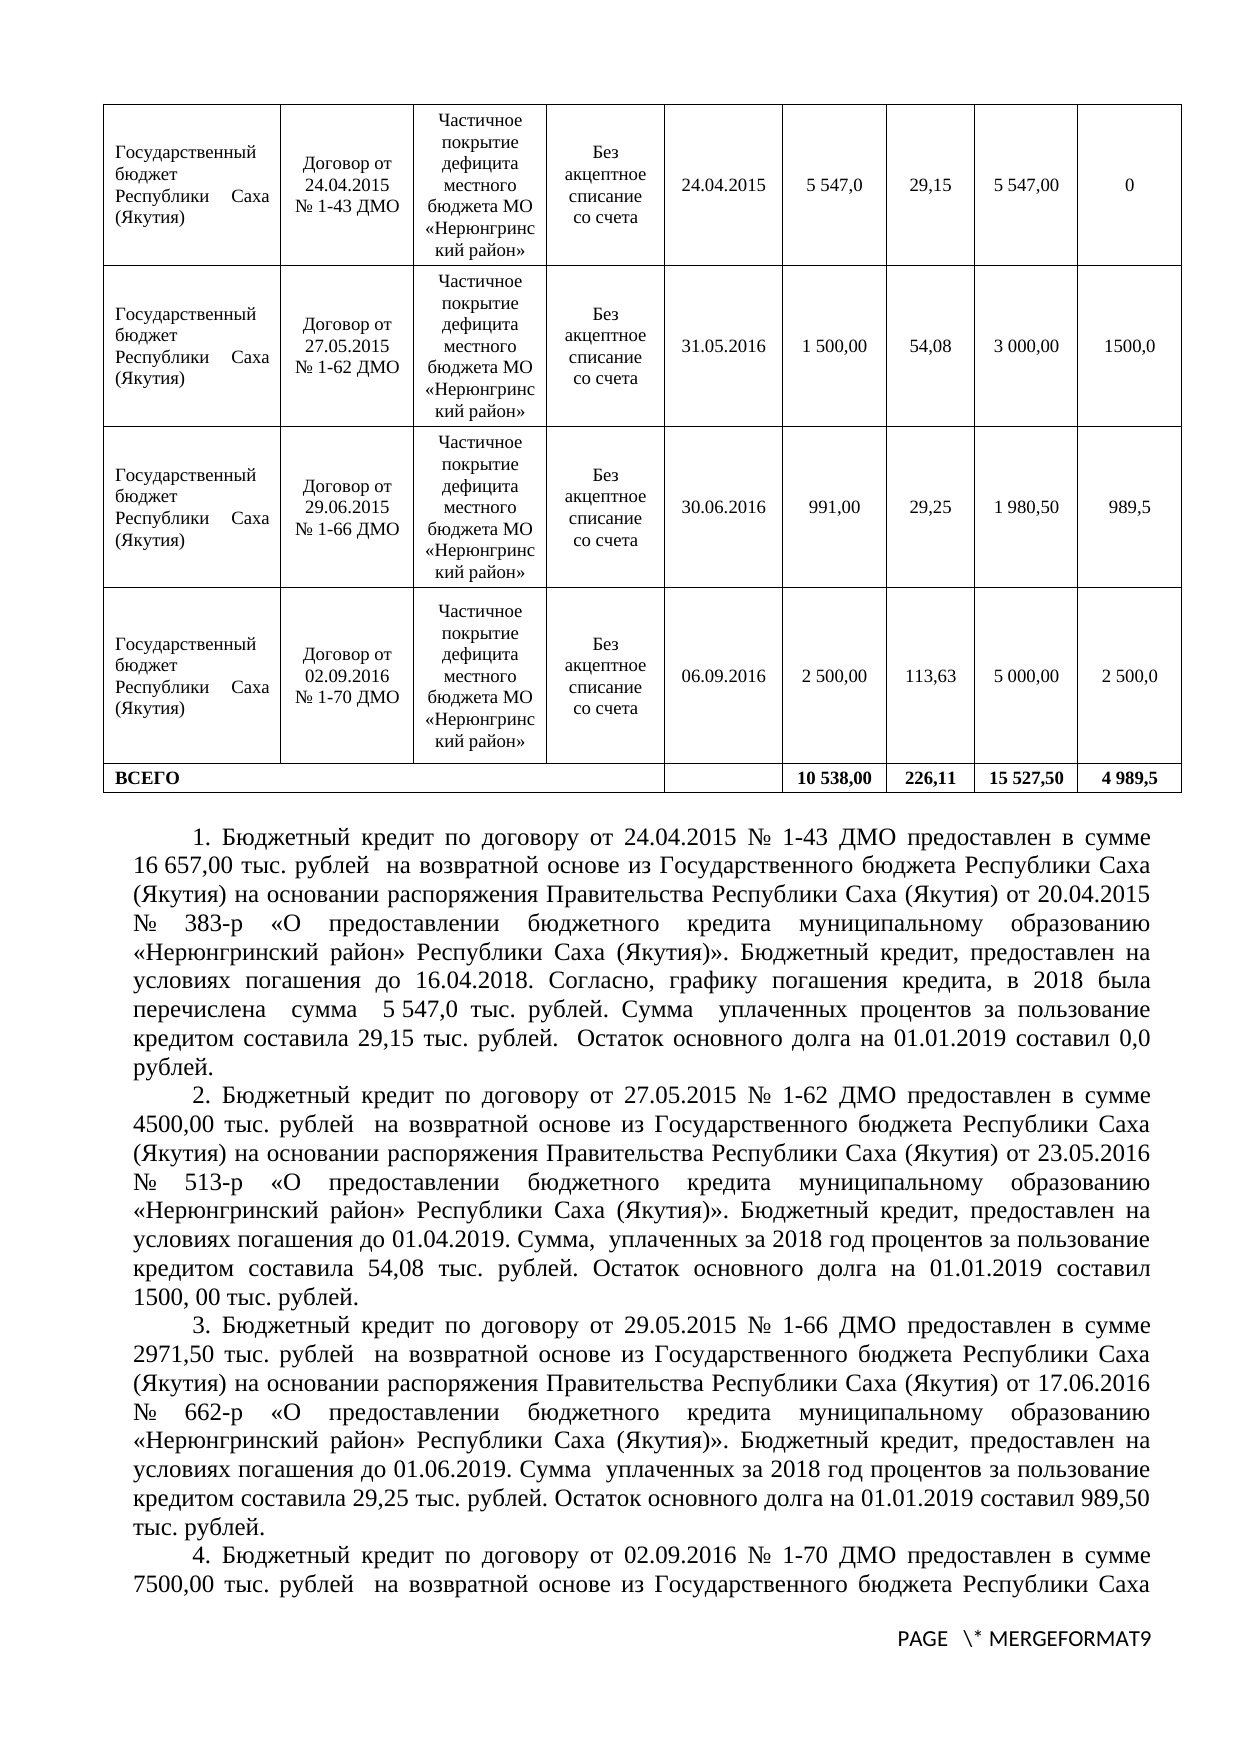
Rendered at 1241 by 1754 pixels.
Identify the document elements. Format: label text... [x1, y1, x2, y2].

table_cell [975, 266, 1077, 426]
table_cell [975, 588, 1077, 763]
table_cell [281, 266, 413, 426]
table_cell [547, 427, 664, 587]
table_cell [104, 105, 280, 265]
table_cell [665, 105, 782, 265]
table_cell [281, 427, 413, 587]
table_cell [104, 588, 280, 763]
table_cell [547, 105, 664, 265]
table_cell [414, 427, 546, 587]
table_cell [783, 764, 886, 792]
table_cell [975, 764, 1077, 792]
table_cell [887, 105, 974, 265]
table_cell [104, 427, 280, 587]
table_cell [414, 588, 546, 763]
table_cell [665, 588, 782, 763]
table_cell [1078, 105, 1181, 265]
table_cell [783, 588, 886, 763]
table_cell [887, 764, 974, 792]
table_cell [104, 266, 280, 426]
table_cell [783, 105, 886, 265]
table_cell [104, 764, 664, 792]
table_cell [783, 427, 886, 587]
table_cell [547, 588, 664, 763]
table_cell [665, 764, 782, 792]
text 1. Бюджетный кредит по договору от 24.04.2015 № 1-43 ДМО предоставлен в сумме 16 657,00 тыс. рублей на возвратной основе из Государственного бюджета Республики Саха (Якутия) на основании распоряжения Правительства Республики Саха (Якутия) от 20.04.2015 № 383-р «О предоставлении бюджетного кредита муниципальному образованию «Нерюнгринский район» Республики Саха (Якутия)». Бюджетный кредит, предоставлен на условиях погашения до 16.04.2018. Согласно, графику погашения кредита, в 2018 была перечислена сумма 5 547,0 тыс. рублей. Сумма уплаченных процентов за пользование кредитом составила 29,15 тыс. рублей. Остаток основного долга на 01.01.2019 составил 0,0 рублей. [133, 822, 1152, 1081]
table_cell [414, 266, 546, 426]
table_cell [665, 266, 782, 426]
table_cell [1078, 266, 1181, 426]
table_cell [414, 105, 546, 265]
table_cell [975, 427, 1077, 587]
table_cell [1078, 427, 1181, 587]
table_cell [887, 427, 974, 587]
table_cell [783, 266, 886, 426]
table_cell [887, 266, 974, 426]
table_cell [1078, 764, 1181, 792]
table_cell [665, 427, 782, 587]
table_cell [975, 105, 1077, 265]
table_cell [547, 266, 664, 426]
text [133, 1541, 1152, 1598]
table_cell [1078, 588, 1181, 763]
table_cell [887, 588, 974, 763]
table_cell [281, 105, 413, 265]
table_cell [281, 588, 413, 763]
text 2. Бюджетный кредит по договору от 27.05.2015 № 1-62 ДМО предоставлен в сумме 4500,00 тыс. рублей на возвратной основе из Государственного бюджета Республики Саха (Якутия) на основании распоряжения Правительства Республики Саха (Якутия) от 23.05.2016 № 513-р «О предоставлении бюджетного кредита муниципальному образованию «Нерюнгринский район» Республики Саха (Якутия)». Бюджетный кредит, предоставлен на условиях погашения до 01.04.2019. Сумма, уплаченных за 2018 год процентов за пользование кредитом составила 54,08 тыс. рублей. Остаток основного долга на 01.01.2019 составил 1500, 00 тыс. рублей. [133, 1081, 1152, 1311]
text 3. Бюджетный кредит по договору от 29.05.2015 № 1-66 ДМО предоставлен в сумме 2971,50 тыс. рублей на возвратной основе из Государственного бюджета Республики Саха (Якутия) на основании распоряжения Правительства Республики Саха (Якутия) от 17.06.2016 № 662-р «О предоставлении бюджетного кредита муниципальному образованию «Нерюнгринский район» Республики Саха (Якутия)». Бюджетный кредит, предоставлен на условиях погашения до 01.06.2019. Сумма уплаченных за 2018 год процентов за пользование кредитом составила 29,25 тыс. рублей. Остаток основного долга на 01.01.2019 составил 989,50 тыс. рублей. [133, 1311, 1152, 1541]
